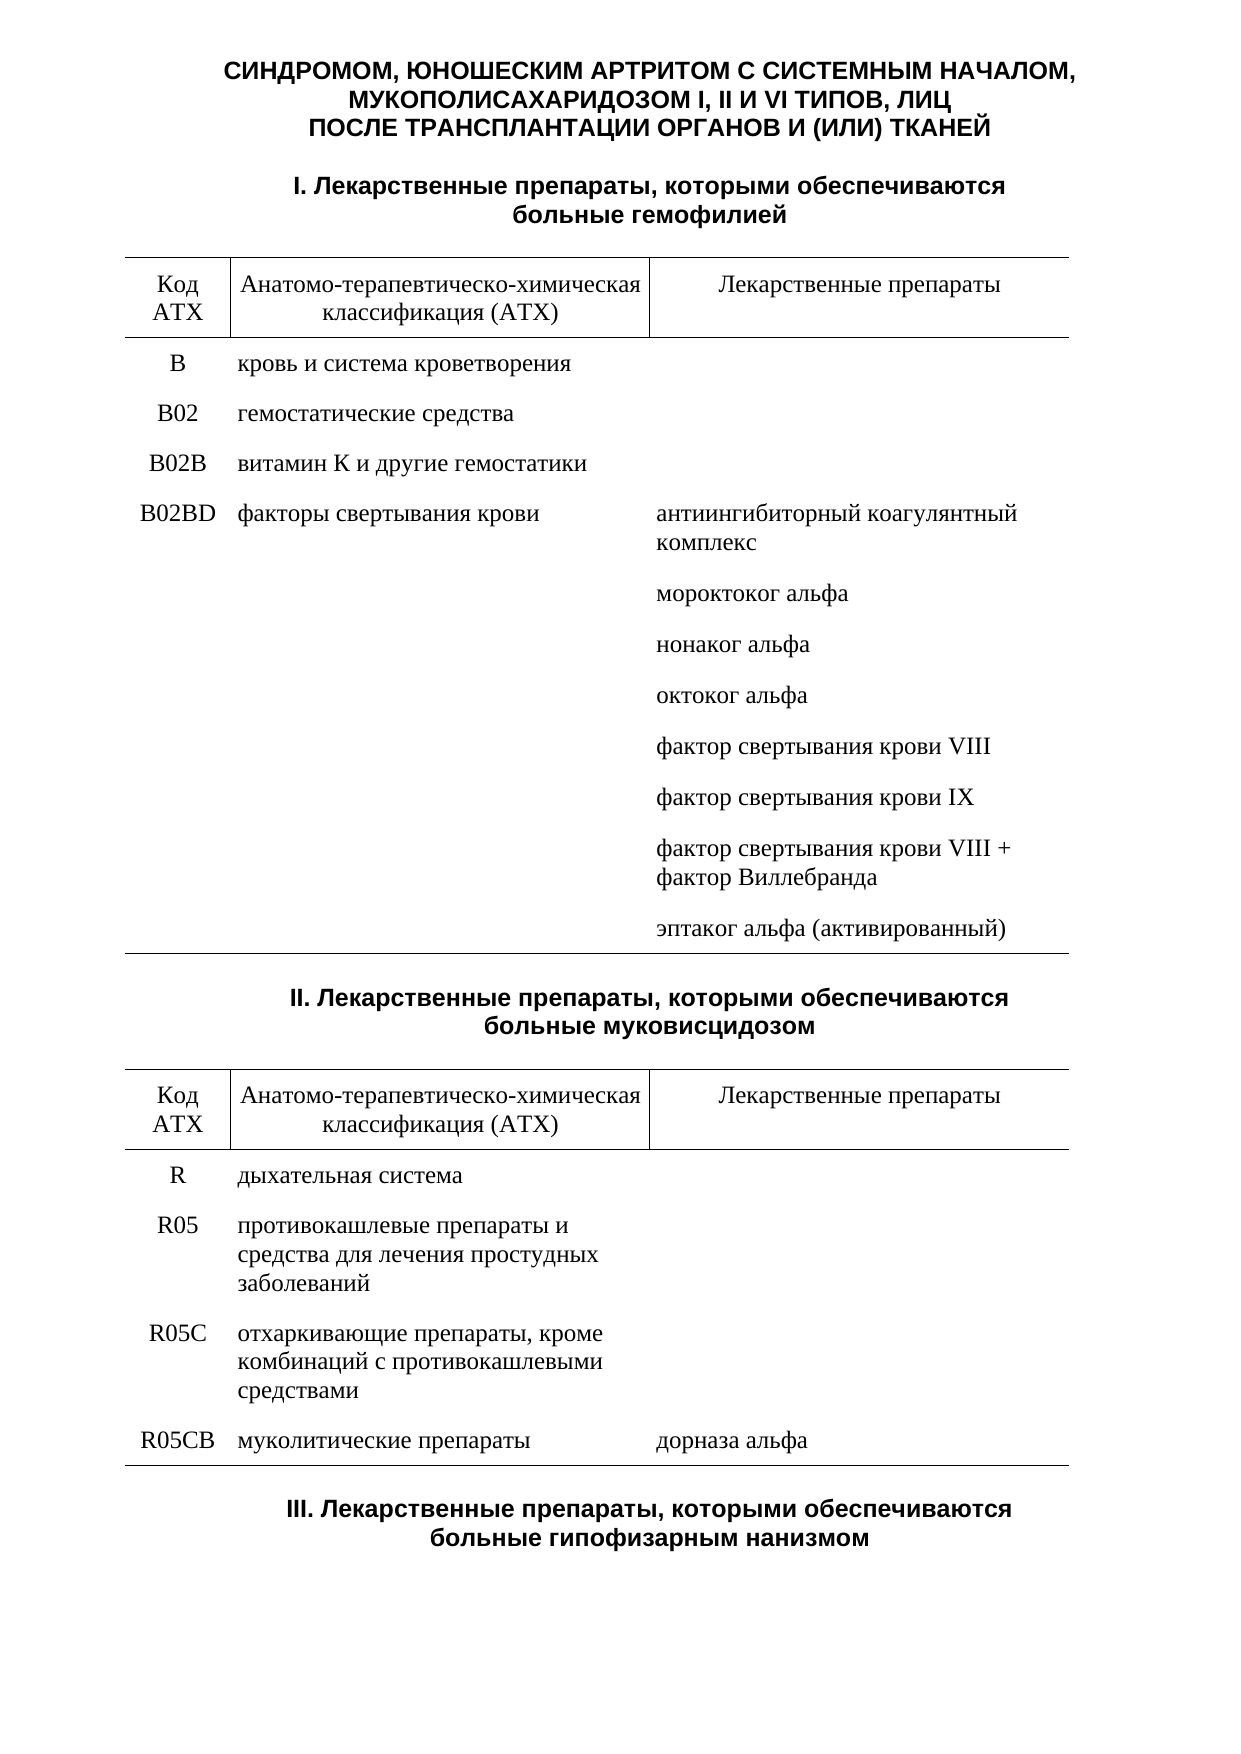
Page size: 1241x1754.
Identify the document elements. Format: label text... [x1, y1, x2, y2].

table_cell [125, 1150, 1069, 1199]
title I. Лекарственные препараты, которыми обеспечиваются [118, 171, 1181, 199]
title МУКОПОЛИСАХАРИДОЗОМ I, II И VI ТИПОВ, ЛИЦ [118, 84, 1181, 113]
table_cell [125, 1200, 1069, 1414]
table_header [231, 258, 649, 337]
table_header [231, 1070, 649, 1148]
title больные гемофилией [118, 199, 1181, 228]
title III. Лекарственные препараты, которыми обеспечиваются [118, 1494, 1181, 1523]
title ПОСЛЕ ТРАНСПЛАНТАЦИИ ОРГАНОВ И (ИЛИ) ТКАНЕЙ [118, 113, 1181, 142]
title СИНДРОМОМ, ЮНОШЕСКИМ АРТРИТОМ С СИСТЕМНЫМ НАЧАЛОМ, [118, 56, 1181, 84]
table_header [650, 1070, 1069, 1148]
title больные муковисцидозом [118, 1011, 1181, 1040]
title II. Лекарственные препараты, которыми обеспечиваются [118, 982, 1181, 1011]
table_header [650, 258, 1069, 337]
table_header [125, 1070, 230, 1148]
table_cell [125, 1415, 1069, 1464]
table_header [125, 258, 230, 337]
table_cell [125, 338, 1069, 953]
title больные гипофизарным нанизмом [118, 1523, 1181, 1552]
